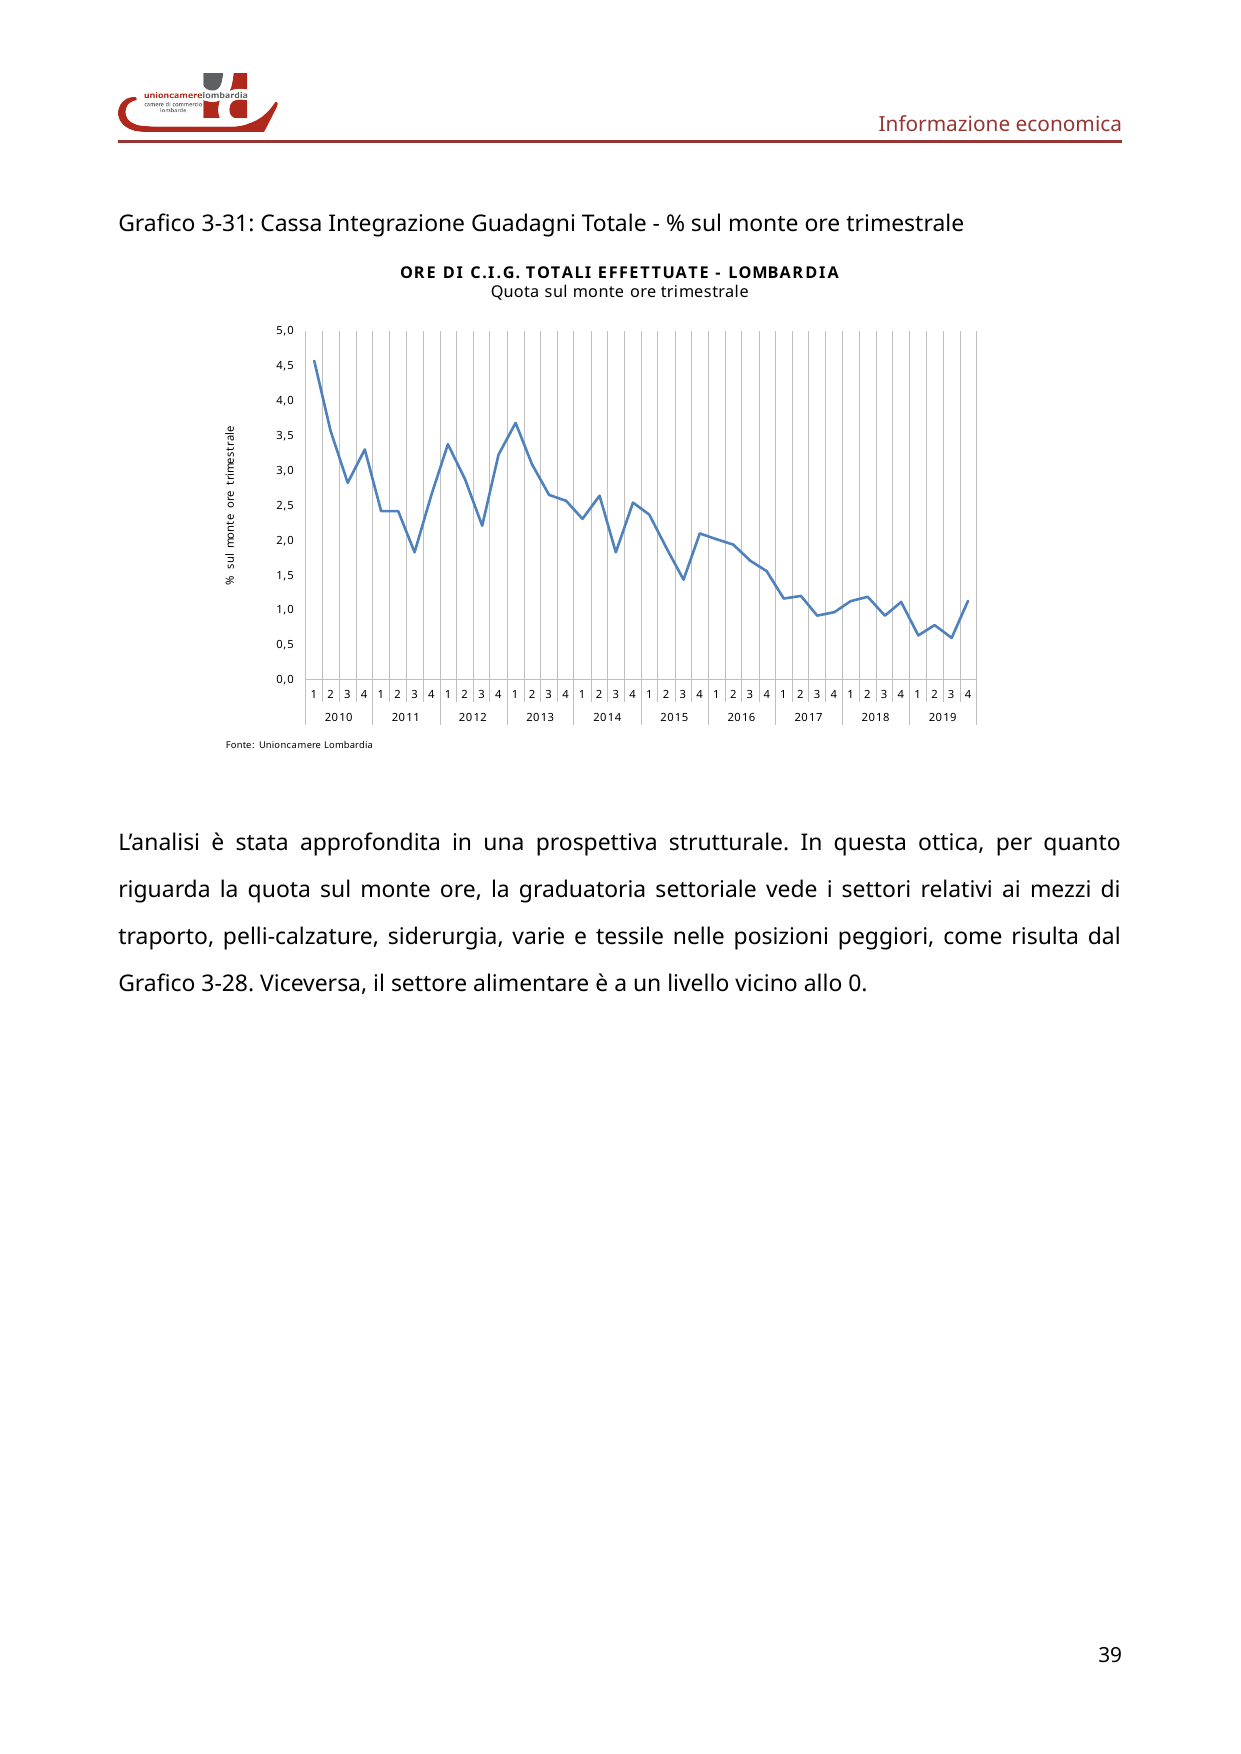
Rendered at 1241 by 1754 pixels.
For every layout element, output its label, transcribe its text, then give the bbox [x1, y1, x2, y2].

text L’analisi è stata approfondita in una prospettiva strutturale. In questa ottica, per quanto riguarda la quota sul monte ore, la graduatoria settoriale vede i settori relativi ai mezzi di traporto, pelli-calzature, siderurgia, varie e tessile nelle posizioni peggiori, come risulta dal Grafico 3-28. Viceversa, il settore alimentare è a un livello vicino allo 0. [118, 826, 1122, 998]
picture [118, 73, 278, 132]
